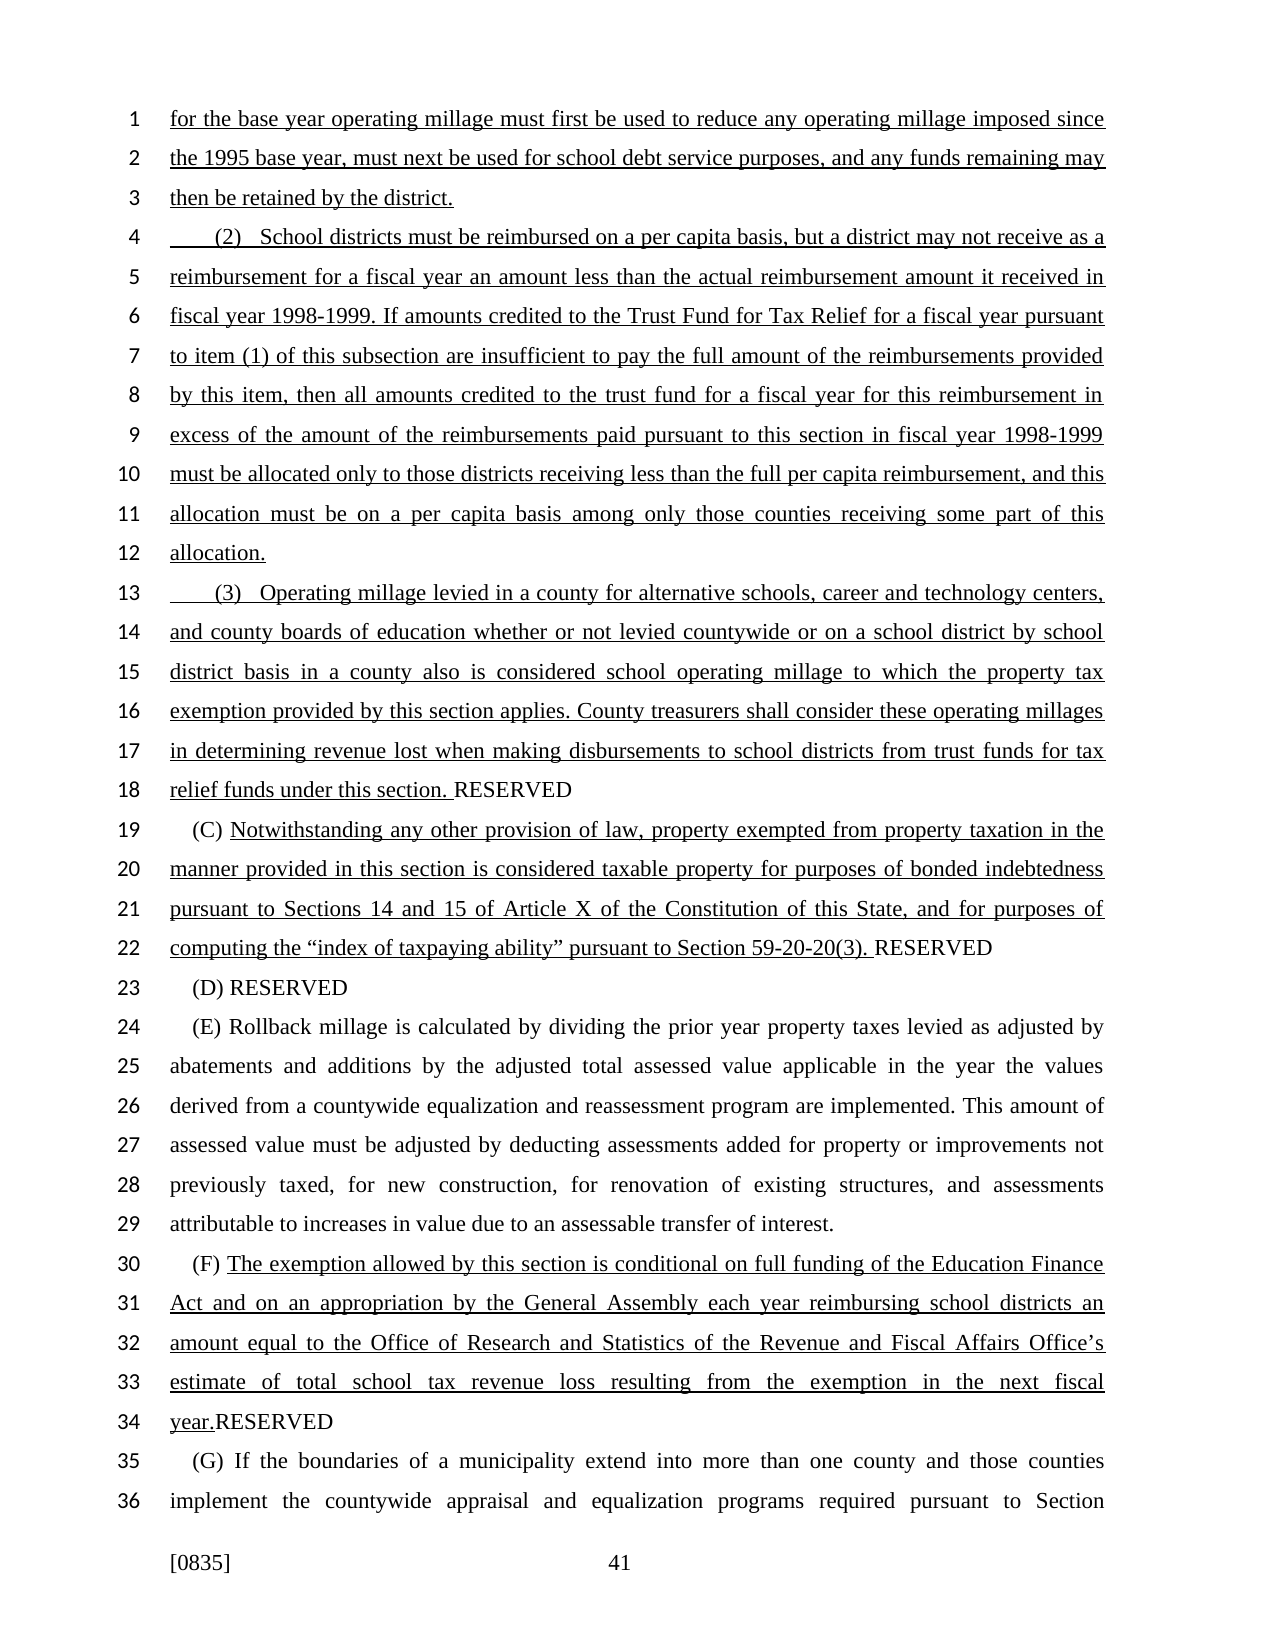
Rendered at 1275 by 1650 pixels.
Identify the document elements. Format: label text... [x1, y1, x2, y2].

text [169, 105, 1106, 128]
text (C) Notwithstanding any other provision of law, property exempted from property taxation in the manner provided in this section is considered taxable property for purposes of bonded indebtedness pursuant to Sections 14 and 15 of Article X of the Constitution of this State, and for purposes of computing the “index of taxpaying ability” pursuant to Section 59-20-20(3). RESERVED [169, 816, 1106, 960]
text (2) School districts must be reimbursed on a per capita basis, but a district may not receive as a reimbursement for a fiscal year an amount less than the actual reimbursement amount it received in fiscal year 1998-1999. If amounts credited to the Trust Fund for Tax Relief for a fiscal year pursuant to item (1) of this subsection are insufficient to pay the full amount of the reimbursements provided by this item, then all amounts credited to the trust fund for a fiscal year for this reimbursement in excess of the amount of the reimbursements paid pursuant to this section in fiscal year 1998-1999 must be allocated only to those districts receiving less than the full per capita reimbursement, and this allocation must be on a per capita basis among only those counties receiving some part of this allocation. [169, 484, 1106, 566]
text (E) Rollback millage is calculated by dividing the prior year property taxes levied as adjusted by abatements and additions by the adjusted total assessed value applicable in the year the values derived from a countywide equalization and reassessment program are implemented. This amount of assessed value must be adjusted by deducting assessments added for property or improvements not previously taxed, for new construction, for renovation of existing structures, and assessments attributable to increases in value due to an assessable transfer of interest. [169, 1013, 1106, 1237]
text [169, 1447, 1106, 1513]
text (F) The exemption allowed by this section is conditional on full funding of the Education Finance Act and on an appropriation by the General Assembly each year reimbursing school districts an amount equal to the Office of Research and Statistics of the Revenue and Fiscal Affairs Office’s estimate of total school tax revenue loss resulting from the exemption in the next fiscal year.RESERVED [169, 1353, 1106, 1434]
text (F) The exemption allowed by this section is conditional on full funding of the Education Finance Act and on an appropriation by the General Assembly each year reimbursing school districts an amount equal to the Office of Research and Statistics of the Revenue and Fiscal Affairs Office’s estimate of total school tax revenue loss resulting from the exemption in the next fiscal year.RESERVED [169, 1250, 1106, 1352]
text (2) School districts must be reimbursed on a per capita basis, but a district may not receive as a reimbursement for a fiscal year an amount less than the actual reimbursement amount it received in fiscal year 1998-1999. If amounts credited to the Trust Fund for Tax Relief for a fiscal year pursuant to item (1) of this subsection are insufficient to pay the full amount of the reimbursements provided by this item, then all amounts credited to the trust fund for a fiscal year for this reimbursement in excess of the amount of the reimbursements paid pursuant to this section in fiscal year 1998-1999 must be allocated only to those districts receiving less than the full per capita reimbursement, and this allocation must be on a per capita basis among only those counties receiving some part of this allocation. [169, 287, 1106, 483]
text (D) RESERVED [169, 973, 1106, 1000]
text (3) Operating millage levied in a county for alternative schools, career and technology centers, and county boards of education whether or not levied countywide or on a school district by school district basis in a county also is considered school operating millage to which the property tax exemption provided by this section applies. County treasurers shall consider these operating millages in determining revenue lost when making disbursements to school districts from trust funds for tax relief funds under this section. RESERVED [169, 579, 1106, 760]
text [169, 129, 1106, 167]
text (3) Operating millage levied in a county for alternative schools, career and technology centers, and county boards of education whether or not levied countywide or on a school district by school district basis in a county also is considered school operating millage to which the property tax exemption provided by this section applies. County treasurers shall consider these operating millages in determining revenue lost when making disbursements to school districts from trust funds for tax relief funds under this section. RESERVED [169, 761, 1106, 802]
